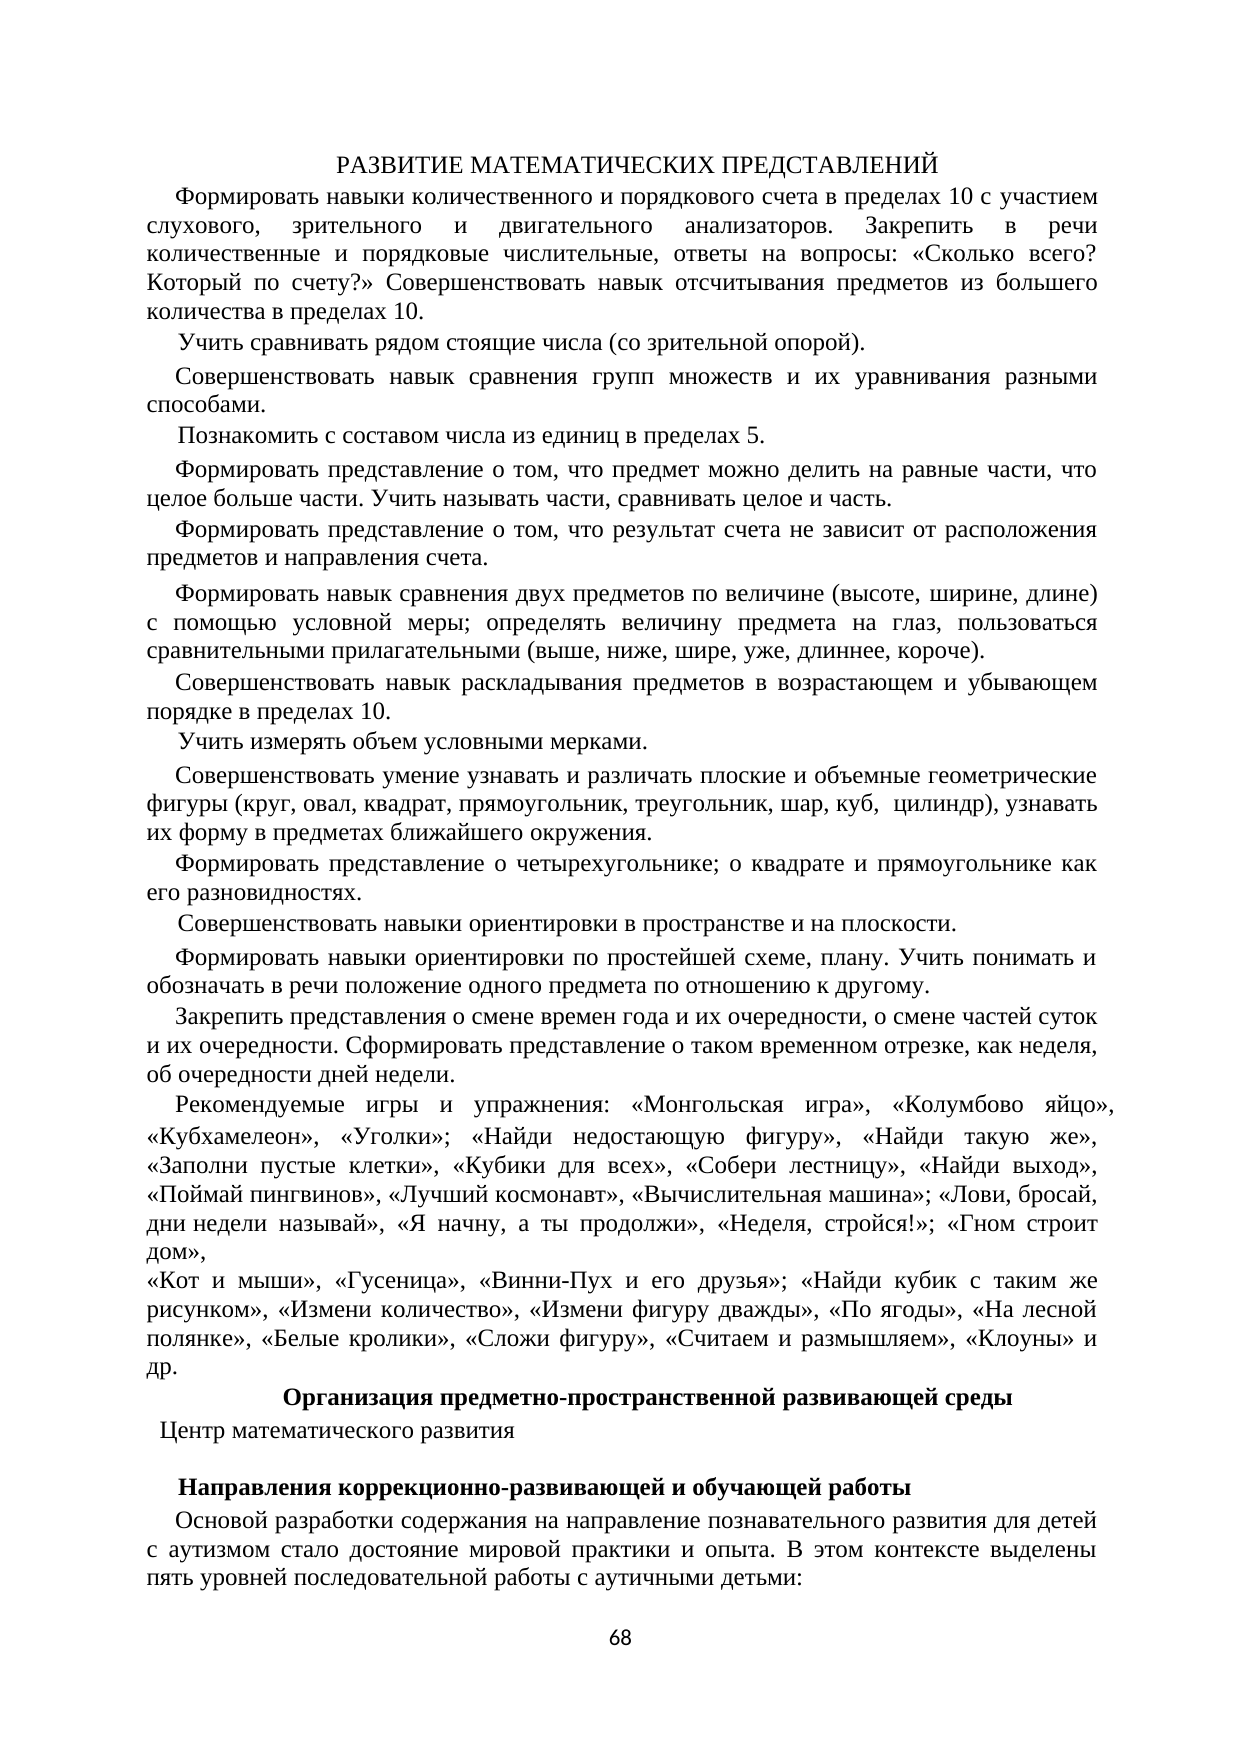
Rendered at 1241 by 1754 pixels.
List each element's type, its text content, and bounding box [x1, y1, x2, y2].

text Основой разработки содержания на направление познавательного развития для детей с аутизмом стало достояние мировой практики и опыта. В этом контексте выделены пять уровней последовательной работы с аутичными детьми: [146, 1505, 1098, 1591]
text Рекомендуемые игры и упражнения: «Монгольская игра», «Колумбово яйцо», [175, 1089, 1128, 1118]
text Формировать представление о том, что предмет можно делить на равные части, что целое больше части. Учить называть части, сравнивать целое и часть. [146, 454, 1098, 511]
text Формировать навыки количественного и порядкового счета в пределах 10 с участием слухового, зрительного и двигательного анализаторов. Закрепить в речи количественные и порядковые числительные, ответы на вопросы: «Сколько всего? Который по счету?» Совершенствовать навык отсчитывания предметов из большего количества в пределах 10. [146, 181, 1098, 325]
text Формировать навык сравнения двух предметов по величине (высоте, ширине, длине) с помощью условной меры; определять величину предмета на глаз, пользоваться сравнительными прилагательными (выше, ниже, шире, уже, длиннее, короче). [146, 578, 1098, 664]
text Направления коррекционно-развивающей и обучающей работы [178, 1472, 1128, 1501]
text Закрепить представления о смене времен года и их очередности, о смене частей суток и их очередности. Сформировать представление о таком временном отрезке, как неделя, об очередности дней недели. [146, 1001, 1098, 1088]
text Организация предметно-пространственной развивающей среды [282, 1382, 1128, 1411]
text Познакомить с составом числа из единиц в пределах 5. [177, 420, 1128, 449]
text «Кот и мыши», «Гусеница», «Винни-Пух и его друзья»; «Найди кубик с таким же рисунком», «Измени количество», «Измени фигуру дважды», «По ягоды», «На лесной полянке», «Белые кролики», «Сложи фигуру», «Считаем и размышляем», «Клоуны» и др. [146, 1265, 1098, 1380]
text Совершенствовать умение узнавать и различать плоские и объемные геометрические фигуры (круг, овал, квадрат, прямоугольник, треугольник, шар, куб, цилиндр), узнавать их форму в предметах ближайшего окружения. [146, 760, 1098, 846]
text Совершенствовать навык раскладывания предметов в возрастающем и убывающем порядке в пределах 10. [146, 667, 1097, 724]
text Формировать навыки ориентировки по простейшей схеме, плану. Учить понимать и обозначать в речи положение одного предмета по отношению к другому. [146, 942, 1097, 999]
text Центр математического развития [159, 1415, 1128, 1443]
text Формировать представление о том, что результат счета не зависит от расположения предметов и направления счета. [146, 514, 1098, 571]
text Учить измерять объем условными мерками. [177, 726, 1128, 754]
text РАЗВИТИЕ МАТЕМАТИЧЕСКИХ ПРЕДСТАВЛЕНИЙ [166, 150, 1108, 179]
text Совершенствовать навыки ориентировки в пространстве и на плоскости. [177, 908, 1128, 936]
text Учить сравнивать рядом стоящие числа (со зрительной опорой). [177, 327, 1128, 355]
text Формировать представление о четырехугольнике; о квадрате и прямоугольнике как его разновидностях. [146, 848, 1097, 906]
text «Кубхамелеон», «Уголки»; «Найди недостающую фигуру», «Найди такую же», «Заполни пустые клетки», «Кубики для всех», «Собери лестницу», «Найди выход», «Поймай пингвинов», «Лучший космонавт», «Вычислительная машина»; «Лови, бросай, дни недели называй», «Я начну, а ты продолжи», «Неделя, стройся!»; «Гном строит дом», [146, 1121, 1098, 1265]
text Совершенствовать навык сравнения групп множеств и их уравнивания разными способами. [146, 361, 1097, 418]
